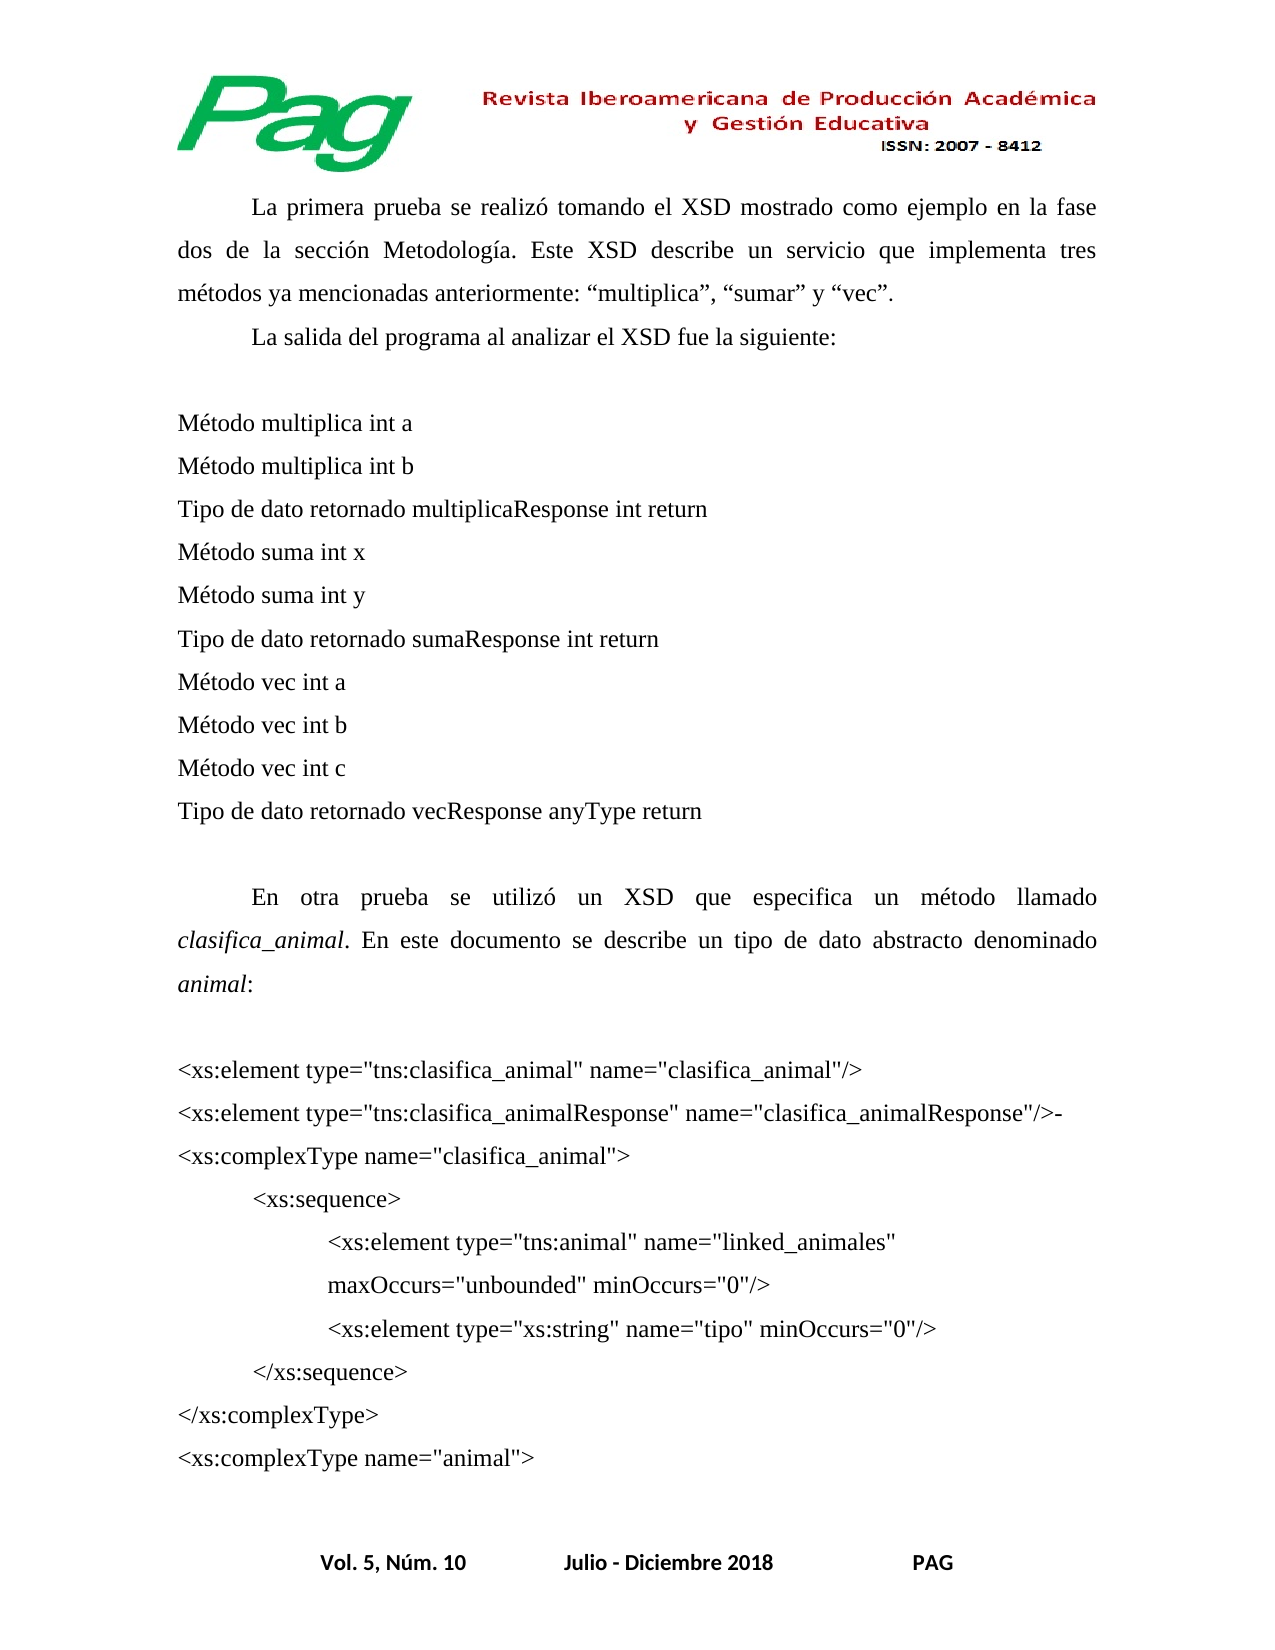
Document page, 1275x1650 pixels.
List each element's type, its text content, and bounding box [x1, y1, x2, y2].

text <xs:element type="xs:string" name="tipo" minOccurs="0"/> [327, 1314, 1098, 1342]
text </xs:complexType> [177, 1400, 1098, 1429]
text En otra prueba se utilizó un XSD que especifica un método llamado clasifica_animal. En este documento se describe un tipo de dato abstracto denominado animal: [177, 882, 1098, 997]
text </xs:sequence> [177, 1357, 1098, 1386]
text <xs:element type="tns:clasifica_animal" name="clasifica_animal"/> [177, 1055, 1098, 1084]
text Tipo de dato retornado sumaResponse int return [177, 624, 1098, 652]
text Método suma int y [177, 581, 1098, 609]
text La salida del programa al analizar el XSD fue la siguiente: [177, 322, 1098, 351]
text La primera prueba se realizó tomando el XSD mostrado como ejemplo en la fase dos de la sección Metodología. Este XSD describe un servicio que implementa tres métodos ya mencionadas anteriormente: “multiplica”, “sumar” y “vec”. [177, 192, 1098, 307]
text Método multiplica int b [177, 451, 1098, 480]
text Método vec int a [177, 667, 1098, 696]
text <xs:sequence> [177, 1184, 1098, 1213]
picture [177, 73, 1098, 173]
text <xs:element type="tns:animal" name="linked_animales" maxOccurs="unbounded" minOccurs="0"/> [327, 1227, 1098, 1299]
text Tipo de dato retornado vecResponse anyType return [177, 796, 1098, 825]
text Método vec int c [177, 753, 1098, 782]
text Método vec int b [177, 710, 1098, 739]
text Tipo de dato retornado multiplicaResponse int return [177, 494, 1098, 523]
text <xs:complexType name="animal"> [177, 1443, 1098, 1472]
text <xs:element type="tns:clasifica_animalResponse" name="clasifica_animalResponse"/>-<xs:complexType name="clasifica_animal"> [177, 1098, 1098, 1170]
text Método suma int x [177, 537, 1098, 566]
text Método multiplica int a [177, 408, 1098, 437]
